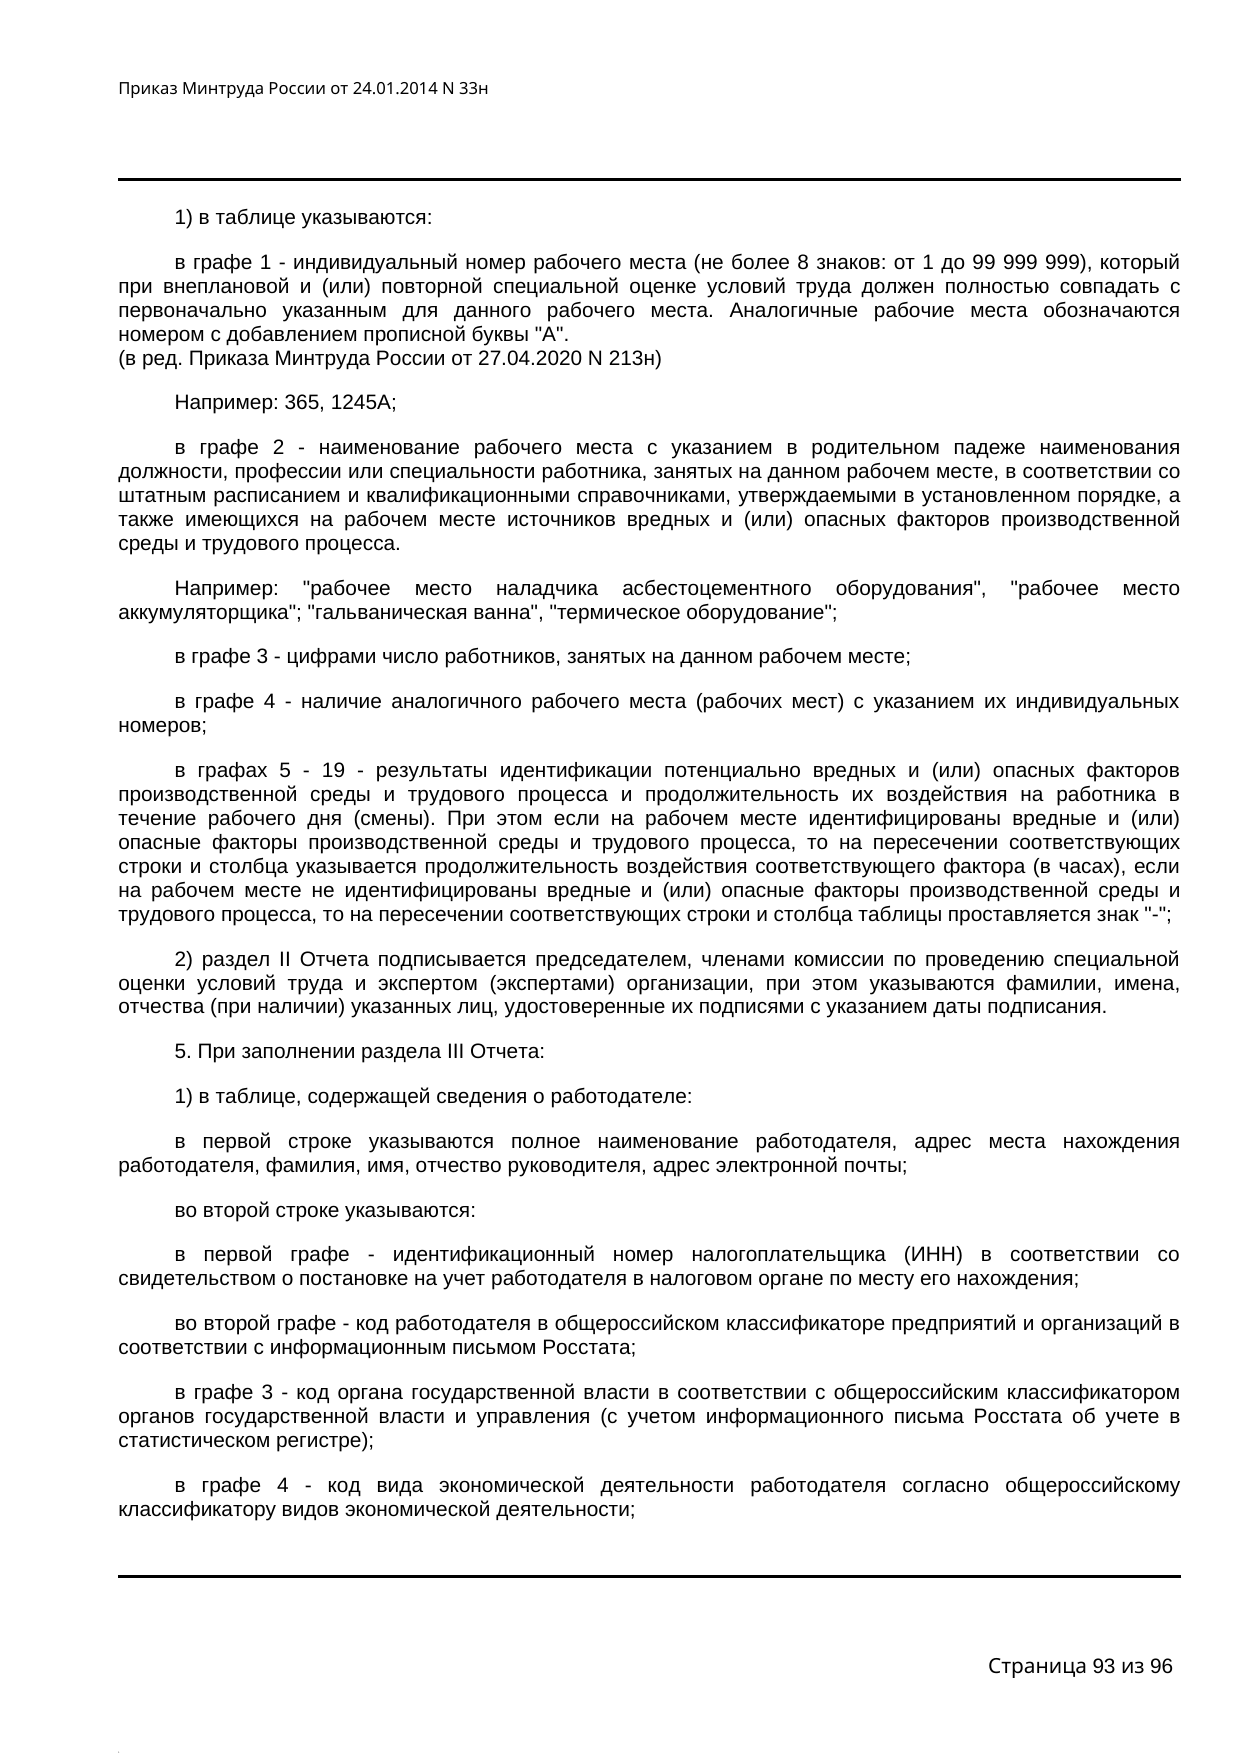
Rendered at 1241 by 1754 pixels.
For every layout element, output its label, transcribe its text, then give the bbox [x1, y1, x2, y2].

text в первой строке указываются полное наименование работодателя, адрес места нахождения работодателя, фамилия, имя, отчество руководителя, адрес электронной почты; [118, 1129, 1181, 1177]
text в графе 3 - код органа государственной власти в соответствии с общероссийским классификатором органов государственной власти и управления (с учетом информационного письма Росстата об учете в статистическом регистре); [118, 1380, 1181, 1452]
text в первой графе - идентификационный номер налогоплательщика (ИНН) в соответствии со свидетельством о постановке на учет работодателя в налоговом органе по месту его нахождения; [118, 1242, 1181, 1290]
text 1) в таблице указываются: [118, 205, 1181, 229]
text в графе 4 - наличие аналогичного рабочего места (рабочих мест) с указанием их индивидуальных номеров; [118, 689, 1181, 737]
text 1) в таблице, содержащей сведения о работодателе: [118, 1084, 1181, 1108]
text в графе 4 - код вида экономической деятельности работодателя согласно общероссийскому классификатору видов экономической деятельности; [118, 1472, 1181, 1520]
text в графе 2 - наименование рабочего места с указанием в родительном падеже наименования должности, профессии или специальности работника, занятых на данном рабочем месте, в соответствии со штатным расписанием и квалификационными справочниками, утверждаемыми в установленном порядке, а также имеющихся на рабочем месте источников вредных и (или) опасных факторов производственной среды и трудового процесса. [118, 435, 1181, 555]
text 2) раздел II Отчета подписывается председателем, членами комиссии по проведению специальной оценки условий труда и экспертом (экспертами) организации, при этом указываются фамилии, имена, отчества (при наличии) указанных лиц, удостоверенные их подписями с указанием даты подписания. [118, 946, 1181, 1018]
text во второй графе - код работодателя в общероссийском классификаторе предприятий и организаций в соответствии с информационным письмом Росстата; [118, 1311, 1181, 1359]
text Например: 365, 1245А; [118, 390, 1181, 414]
text в графе 3 - цифрами число работников, занятых на данном рабочем месте; [118, 644, 1181, 668]
text в графе 1 - индивидуальный номер рабочего места (не более 8 знаков: от 1 до 99 999 999), который при внеплановой и (или) повторной специальной оценке условий труда должен полностью совпадать с первоначально указанным для данного рабочего места. Аналогичные рабочие места обозначаются номером с добавлением прописной буквы "А". [118, 249, 1181, 345]
text Например: "рабочее место наладчика асбестоцементного оборудования", "рабочее место аккумуляторщика"; "гальваническая ванна", "термическое оборудование"; [118, 576, 1181, 623]
text в графах 5 - 19 - результаты идентификации потенциально вредных и (или) опасных факторов производственной среды и трудового процесса и продолжительность их воздействия на работника в течение рабочего дня (смены). При этом если на рабочем месте идентифицированы вредные и (или) опасные факторы производственной среды и трудового процесса, то на пересечении соответствующих строки и столбца указывается продолжительность воздействия соответствующего фактора (в часах), если на рабочем месте не идентифицированы вредные и (или) опасные факторы производственной среды и трудового процесса, то на пересечении соответствующих строки и столбца таблицы проставляется знак "-"; [118, 758, 1181, 926]
text во второй строке указываются: [118, 1197, 1181, 1221]
text (в ред. Приказа Минтруда России от 27.04.2020 N 213н) [118, 345, 1181, 369]
text 5. При заполнении раздела III Отчета: [118, 1039, 1181, 1063]
